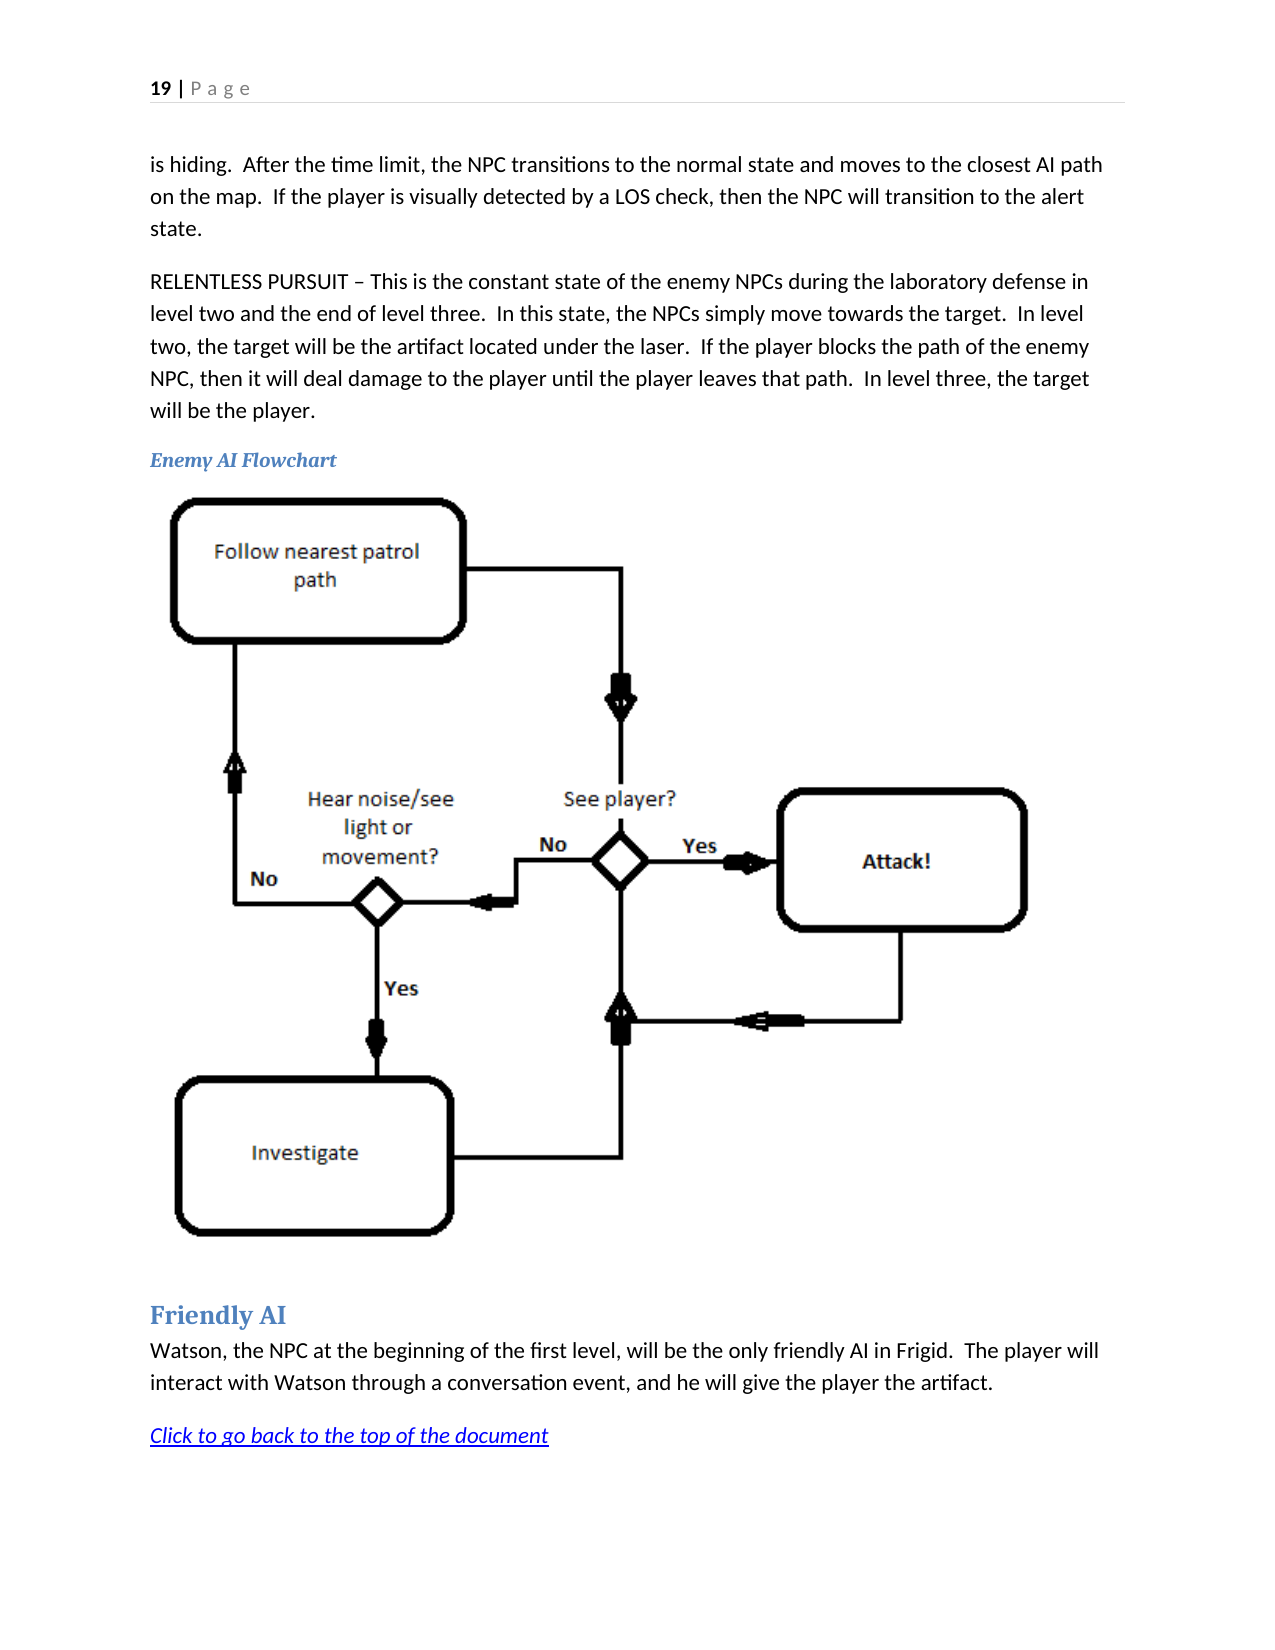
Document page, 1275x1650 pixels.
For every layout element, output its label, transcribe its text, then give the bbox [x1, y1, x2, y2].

picture [150, 476, 1061, 1276]
text Watson, the NPC at the beginning of the first level, will be the only friendly AI in Frigid. The player will interact with Watson through a conversation event, and he will give the player the artifact. [150, 1336, 1125, 1396]
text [150, 150, 1125, 242]
text Click to go back to the top of the document [150, 1421, 1125, 1449]
subtitle Friendly AI [150, 1300, 1125, 1331]
subtitle Enemy AI Flowchart [150, 449, 1125, 473]
text RELENTLESS PURSUIT – This is the constant state of the enemy NPCs during the laboratory defense in level two and the end of level three. In this state, the NPCs simply move towards the target. In level two, the target will be the artifact located under the laser. If the player blocks the path of the enemy NPC, then it will deal damage to the player until the player leaves that path. In level three, the target will be the player. [150, 267, 1125, 424]
